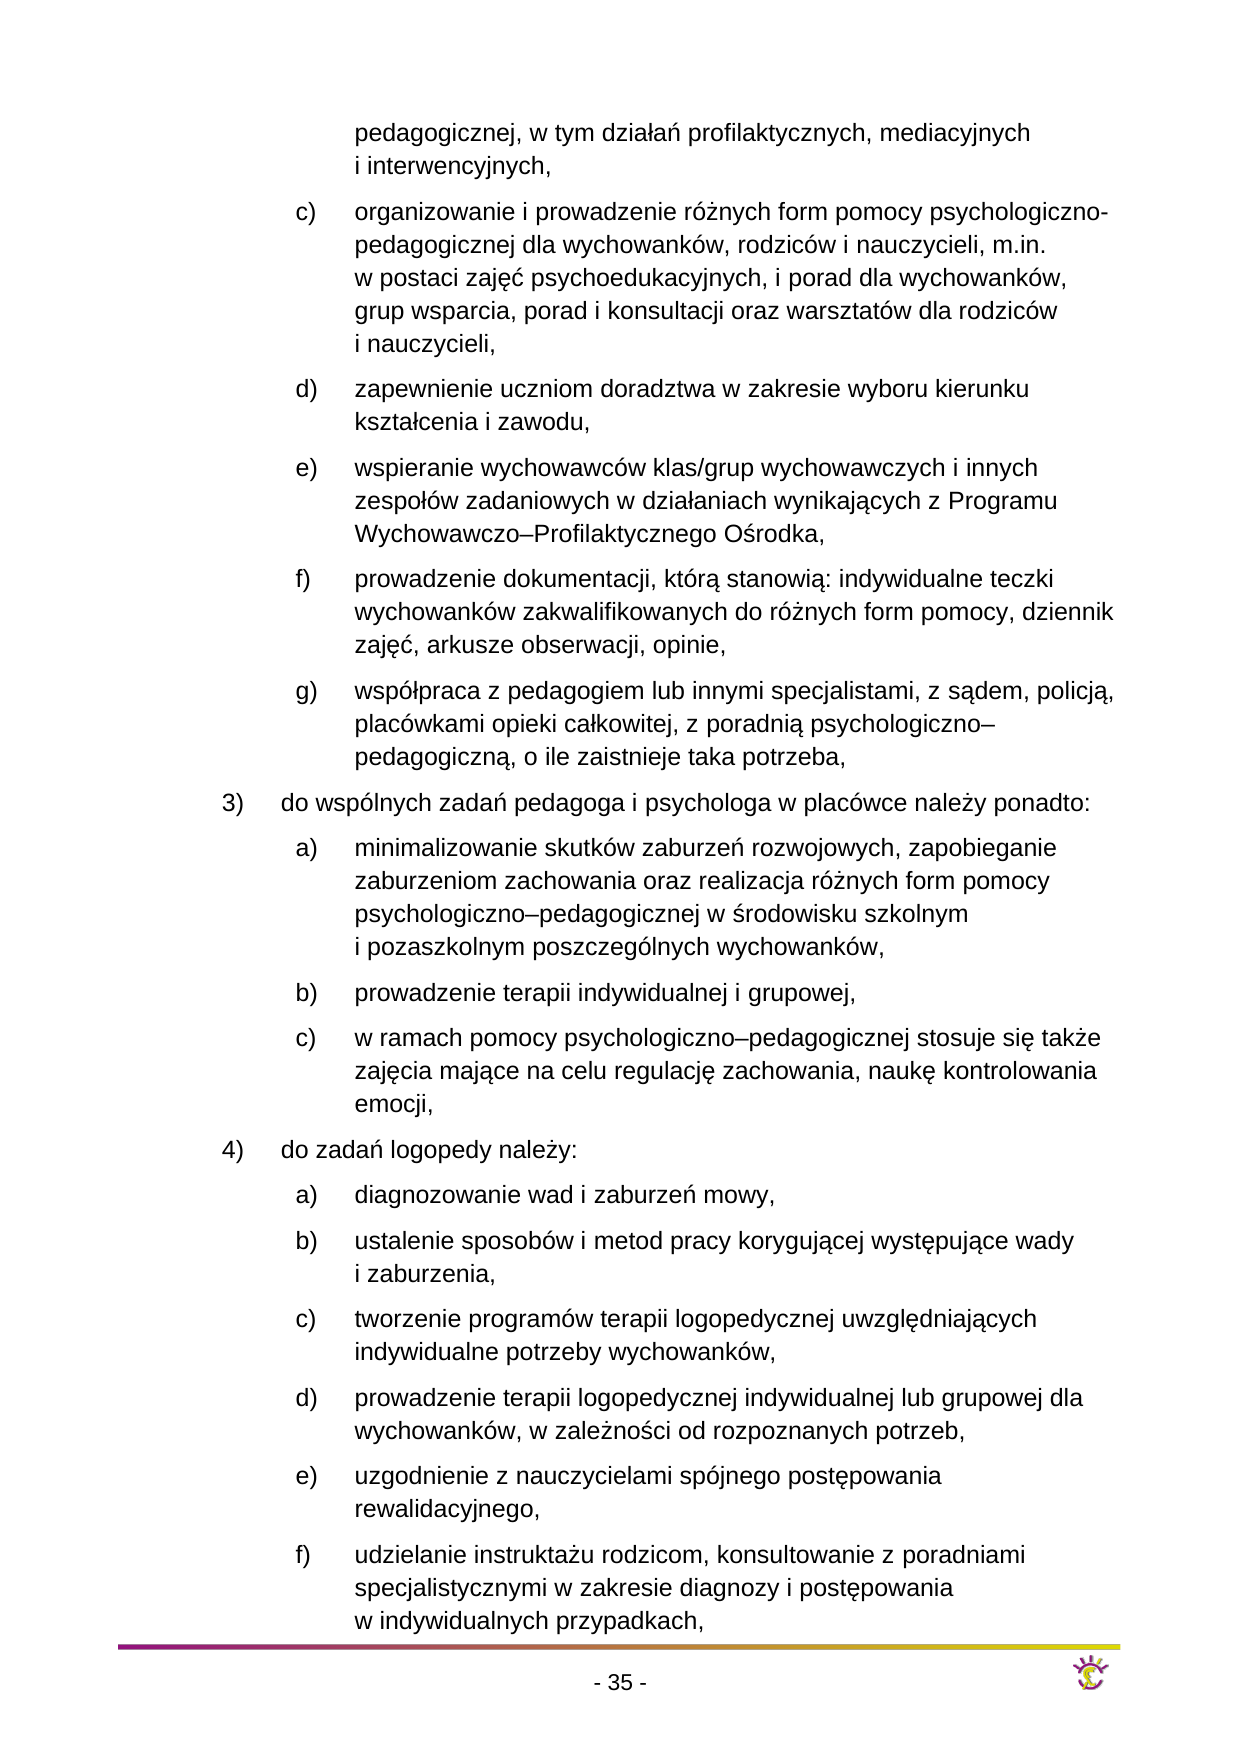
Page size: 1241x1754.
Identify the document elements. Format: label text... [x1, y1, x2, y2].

list w ramach pomocy psychologiczno–pedagogicznej stosuje się także zajęcia mające na celu regulację zachowania, naukę kontrolowania emocji, [295, 1023, 1122, 1118]
list organizowanie i prowadzenie różnych form pomocy psychologiczno-pedagogicznej dla wychowanków, rodziców i nauczycieli, m.in. w postaci zajęć psychoedukacyjnych, i porad dla wychowanków, grup wsparcia, porad i konsultacji oraz warsztatów dla rodziców i nauczycieli, [295, 197, 1122, 357]
list współpraca z pedagogiem lub innymi specjalistami, z sądem, policją, placówkami opieki całkowitej, z poradnią psychologiczno–pedagogiczną, o ile zaistnieje taka potrzeba, [295, 676, 1122, 771]
list zapewnienie uczniom doradztwa w zakresie wyboru kierunku kształcenia i zawodu, [295, 374, 1122, 436]
list diagnozowanie wad i zaburzeń mowy, [295, 1180, 1122, 1209]
list prowadzenie terapii indywidualnej i grupowej, [295, 978, 1122, 1006]
list minimalizowanie skutków zaburzeń rozwojowych, zapobieganie zaburzeniom zachowania oraz realizacja różnych form pomocy psychologiczno–pedagogicznej w środowisku szkolnym i pozaszkolnym poszczególnych wychowanków, [295, 833, 1122, 961]
list prowadzenie terapii logopedycznej indywidualnej lub grupowej dla wychowanków, w zależności od rozpoznanych potrzeb, [295, 1383, 1122, 1444]
list ustalenie sposobów i metod pracy korygującej występujące wady i zaburzenia, [295, 1226, 1122, 1287]
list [295, 118, 1122, 180]
list wspieranie wychowawców klas/grup wychowawczych i innych zespołów zadaniowych w działaniach wynikających z Programu Wychowawczo–Profilaktycznego Ośrodka, [295, 453, 1122, 548]
list prowadzenie dokumentacji, którą stanowią: indywidualne teczki wychowanków zakwalifikowanych do różnych form pomocy, dziennik zajęć, arkusze obserwacji, opinie, [295, 564, 1122, 659]
picture [118, 1642, 1121, 1695]
list do wspólnych zadań pedagoga i psychologa w placówce należy ponadto: [222, 787, 1122, 816]
list do zadań logopedy należy: [222, 1135, 1122, 1163]
list udzielanie instruktażu rodzicom, konsultowanie z poradniami specjalistycznymi w zakresie diagnozy i postępowania w indywidualnych przypadkach, [295, 1540, 1122, 1635]
list tworzenie programów terapii logopedycznej uwzględniających indywidualne potrzeby wychowanków, [295, 1304, 1122, 1366]
list uzgodnienie z nauczycielami spójnego postępowania rewalidacyjnego, [295, 1461, 1122, 1523]
